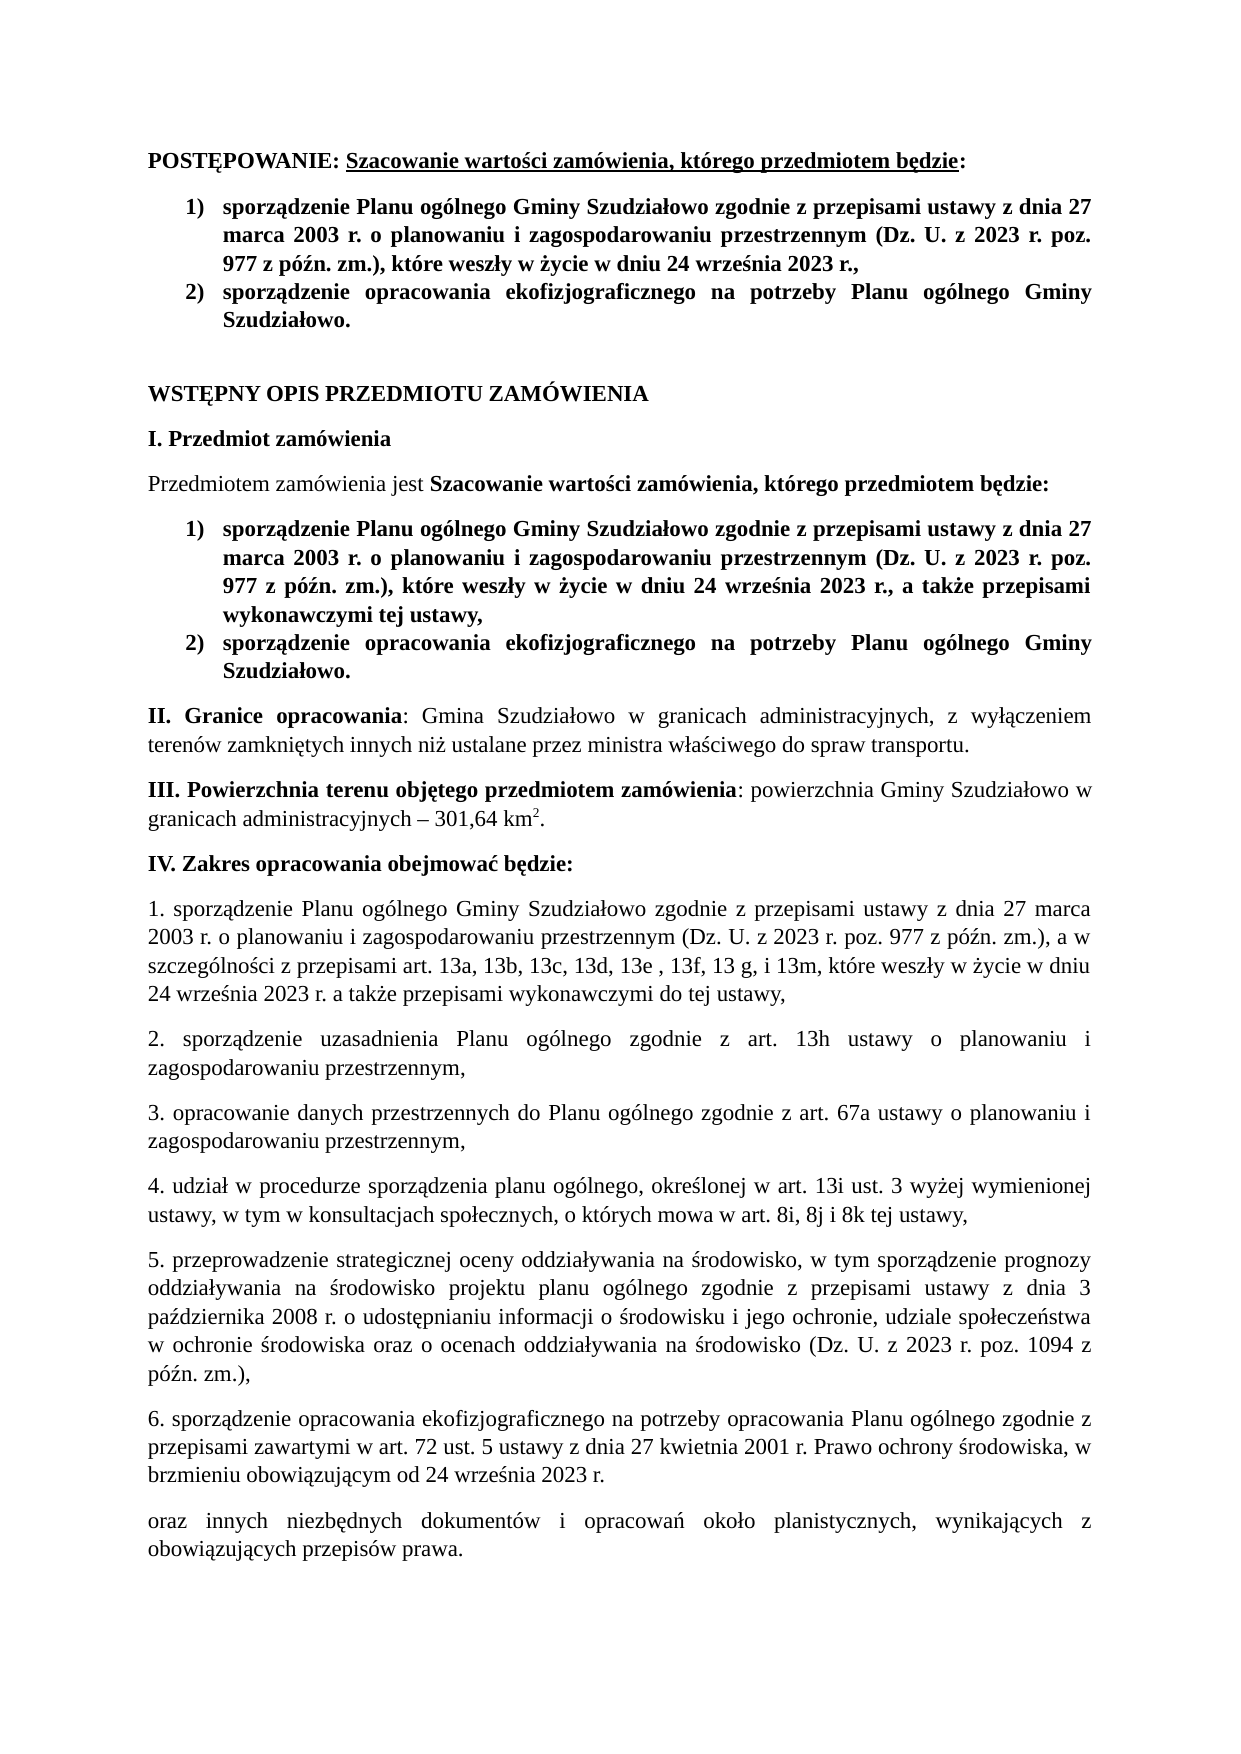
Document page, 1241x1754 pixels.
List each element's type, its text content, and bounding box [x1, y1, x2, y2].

text IV. Zakres opracowania obejmować będzie: [148, 850, 1093, 876]
text 2. sporządzenie uzasadnienia Planu ogólnego zgodnie z art. 13h ustawy o planowaniu i zagospodarowaniu przestrzennym, [148, 1025, 1093, 1080]
text WSTĘPNY OPIS PRZEDMIOTU ZAMÓWIENIA [148, 380, 1093, 406]
text oraz innych niezbędnych dokumentów i opracowań około planistycznych, wynikających z obowiązujących przepisów prawa. [148, 1507, 1093, 1561]
text Przedmiotem zamówienia jest Szacowanie wartości zamówienia, którego przedmiotem będzie: [148, 470, 1093, 497]
text 1. sporządzenie Planu ogólnego Gminy Szudziałowo zgodnie z przepisami ustawy z dnia 27 marca 2003 r. o planowaniu i zagospodarowaniu przestrzennym (Dz. U. z 2023 r. poz. 977 z późn. zm.), a w szczególności z przepisami art. 13a, 13b, 13c, 13d, 13e , 13f, 13 g, i 13m, które weszły w życie w dniu 24 września 2023 r. a także przepisami wykonawczymi do tej ustawy, [148, 895, 1093, 1006]
list sporządzenie opracowania ekofizjograficznego na potrzeby Planu ogólnego Gminy Szudziałowo. [185, 629, 1093, 684]
text 6. sporządzenie opracowania ekofizjograficznego na potrzeby opracowania Planu ogólnego zgodnie z przepisami zawartymi w art. 72 ust. 5 ustawy z dnia 27 kwietnia 2001 r. Prawo ochrony środowiska, w brzmieniu obowiązującym od 24 września 2023 r. [148, 1405, 1093, 1488]
text I. Przedmiot zamówienia [148, 425, 1093, 451]
text POSTĘPOWANIE: Szacowanie wartości zamówienia, którego przedmiotem będzie: [148, 148, 1093, 174]
text 4. udział w procedurze sporządzenia planu ogólnego, określonej w art. 13i ust. 3 wyżej wymienionej ustawy, w tym w konsultacjach społecznych, o których mowa w art. 8i, 8j i 8k tej ustawy, [148, 1172, 1093, 1227]
list sporządzenie Planu ogólnego Gminy Szudziałowo zgodnie z przepisami ustawy z dnia 27 marca 2003 r. o planowaniu i zagospodarowaniu przestrzennym (Dz. U. z 2023 r. poz. 977 z późn. zm.), które weszły w życie w dniu 24 września 2023 r., a także przepisami wykonawczymi tej ustawy, [185, 515, 1093, 627]
text III. Powierzchnia terenu objętego przedmiotem zamówienia: powierzchnia Gminy Szudziałowo w granicach administracyjnych – 301,64 km2. [148, 776, 1093, 831]
list sporządzenie Planu ogólnego Gminy Szudziałowo zgodnie z przepisami ustawy z dnia 27 marca 2003 r. o planowaniu i zagospodarowaniu przestrzennym (Dz. U. z 2023 r. poz. 977 z późn. zm.), które weszły w życie w dniu 24 września 2023 r., [185, 193, 1093, 276]
list sporządzenie opracowania ekofizjograficznego na potrzeby Planu ogólnego Gminy Szudziałowo. [185, 278, 1093, 333]
text 3. opracowanie danych przestrzennych do Planu ogólnego zgodnie z art. 67a ustawy o planowaniu i zagospodarowaniu przestrzennym, [148, 1099, 1093, 1153]
text II. Granice opracowania: Gmina Szudziałowo w granicach administracyjnych, z wyłączeniem terenów zamkniętych innych niż ustalane przez ministra właściwego do spraw transportu. [148, 703, 1093, 757]
text 5. przeprowadzenie strategicznej oceny oddziaływania na środowisko, w tym sporządzenie prognozy oddziaływania na środowisko projektu planu ogólnego zgodnie z przepisami ustawy z dnia 3 października 2008 r. o udostępnianiu informacji o środowisku i jego ochronie, udziale społeczeństwa w ochronie środowiska oraz o ocenach oddziaływania na środowisko (Dz. U. z 2023 r. poz. 1094 z późn. zm.), [148, 1246, 1093, 1386]
